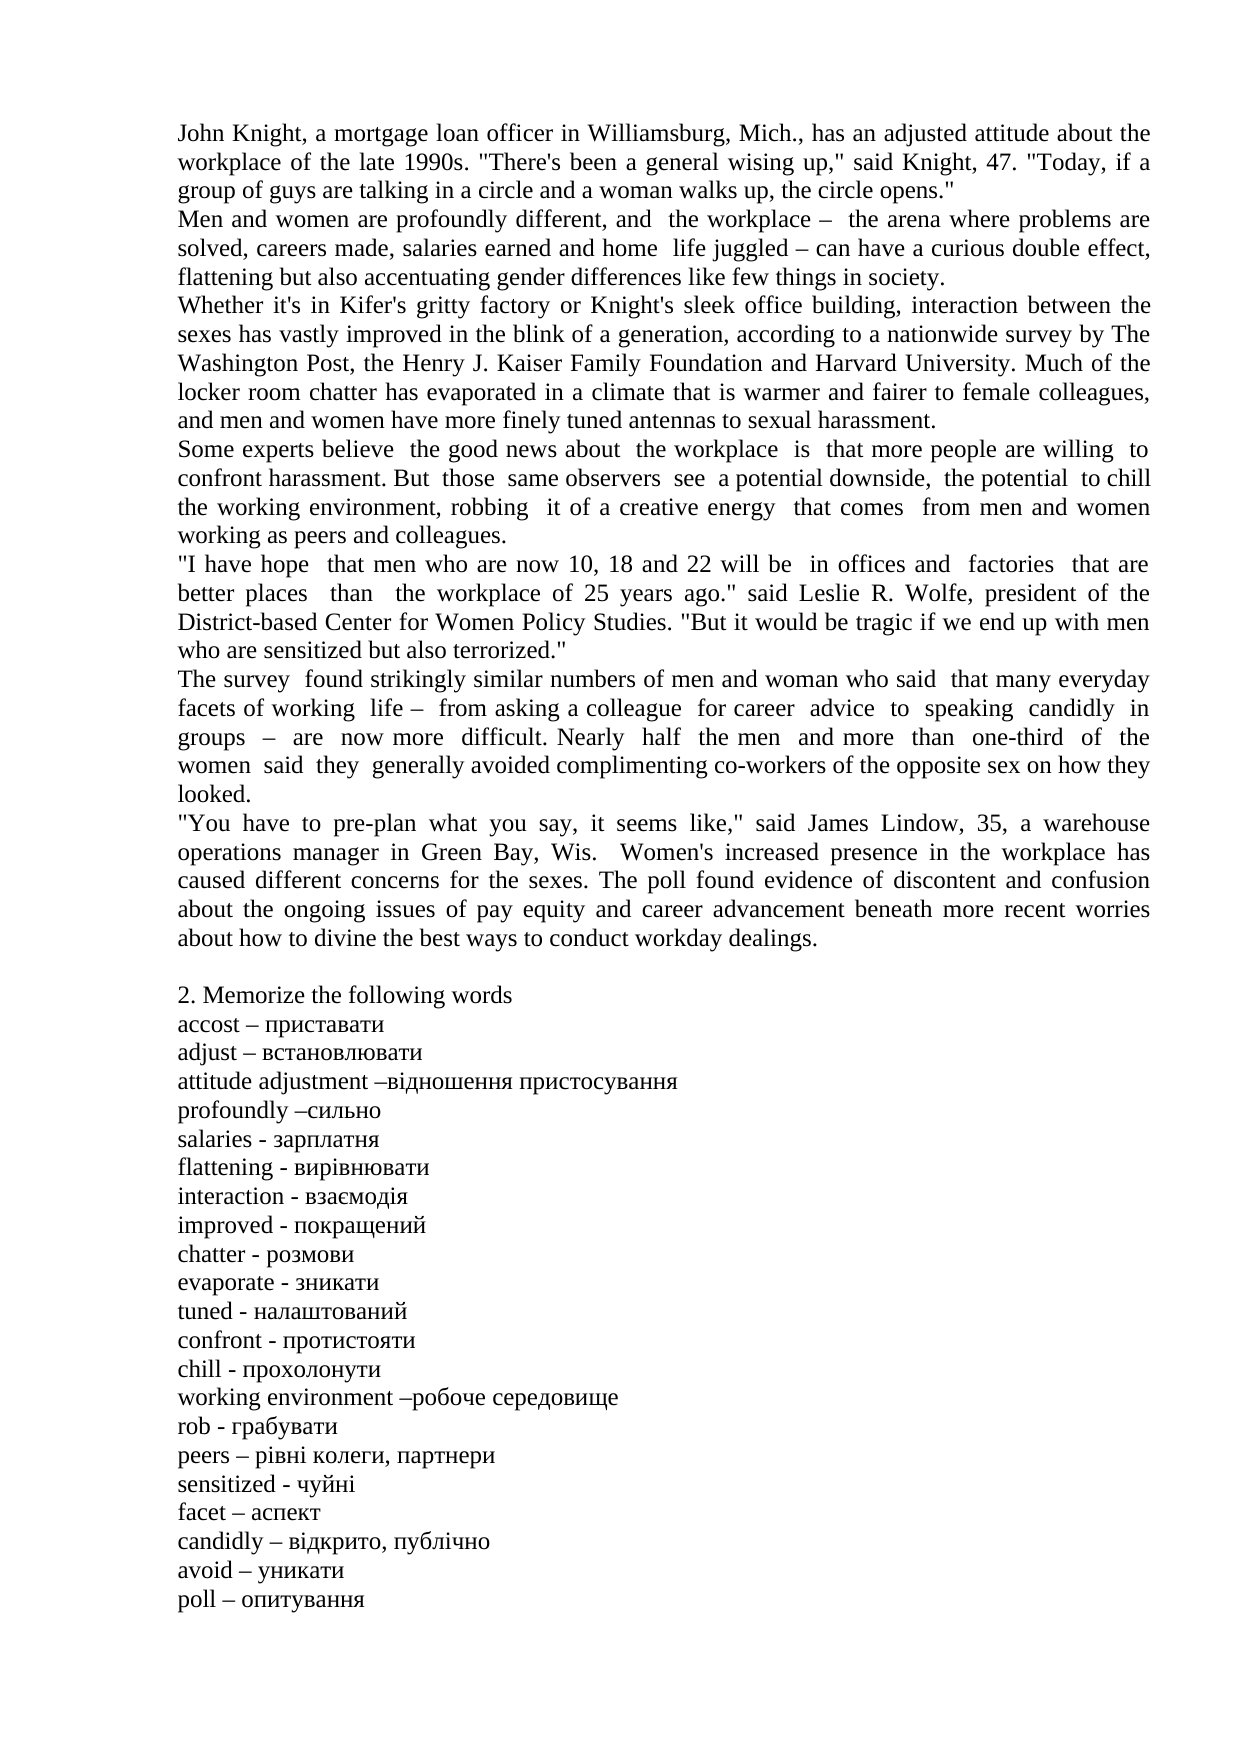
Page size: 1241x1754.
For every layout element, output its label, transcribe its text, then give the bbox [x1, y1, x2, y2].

text facet – аспект [177, 1497, 1152, 1526]
text peers – рівні колеги, партнери [177, 1440, 1152, 1469]
text confront - протистояти [177, 1325, 1152, 1354]
text chill - прохолонути [177, 1354, 1152, 1382]
text rob - грабувати [177, 1411, 1152, 1440]
text profoundly –сильно [177, 1095, 1152, 1124]
text poll – опитування [177, 1584, 1152, 1612]
text "I have hope that men who are now 10, 18 and 22 will be in offices and factories that are better places than the workplace of 25 years ago." said Leslie R. Wolfe, president of the District-based Center for Women Policy Studies. "But it would be tragic if we end up with men who are sensitized but also terrorized." [177, 549, 1152, 664]
text "You have to pre-plan what you say, it seems like," said James Lindow, warehouse operations manager in Women's increased presence in the workplace has caused different concerns for the sexes. The poll found evidence of discontent and confusion about the ongoing issues of pay equity and career advancement beneath more recent worries about how to divine the best ways to conduct workday dealings. [177, 808, 1152, 952]
text John Knight, a mortgage loan officer in , has an adjusted attitude about the workplace of the late 1990s. "There's been a general wising up," said Knight, 47. "Today, if a group of guys are talking in a circle and a woman walks up, the circle opens." [177, 118, 1152, 204]
text candidly – відкрито, публічно [177, 1526, 1152, 1555]
text interaction - взаємодія [177, 1181, 1152, 1210]
text adjust – встановлювати [177, 1037, 1152, 1066]
text avoid – уникати [177, 1555, 1152, 1584]
text Some experts believe the good news about the workplace is that more people are willing to confront harassment. But those same observers see a potential downside, the potential to chill the working environment, robbing it of a creative energy that comes from men and women working as peers and colleagues. [177, 434, 1152, 549]
text flattening - вирівнювати [177, 1152, 1152, 1181]
text sensitized - чуйні [177, 1469, 1152, 1497]
text 2. Memorize the following words [177, 980, 1152, 1009]
text chatter - розмови [177, 1239, 1152, 1267]
text Men and women are profoundly different, and the workplace – the arena where problems are solved, careers made, salaries earned and home life juggled – can have a curious double effect, flattening but also accentuating gender differences like few things in society. [177, 204, 1152, 291]
text The survey found strikingly similar numbers of men and woman who said that many everyday facets of working life – from asking a colleague for career advice to speaking candidly in groups – are now more difficult. Nearly half the men and more than one-third of the women said they generally avoided complimenting co-workers of the opposite sex on how they looked. [177, 664, 1152, 808]
text working environment –робоче середовище [177, 1382, 1152, 1411]
text evaporate - зникати [177, 1267, 1152, 1296]
text Whether it's in Kifer's gritty factory or Knight's sleek office building, interaction between the sexes has vastly improved in the blink of a generation, according to a nationwide survey by The Washington Post, the Henry J. Kaiser Family Foundation and . Much of the locker room chatter has evaporated in a climate that is warmer and fairer to female colleagues, and men and women have more finely tuned antennas to sexual harassment. [177, 291, 1152, 434]
text salaries - зарплатня [177, 1124, 1152, 1152]
text tuned - налаштований [177, 1296, 1152, 1325]
text improved - покращений [177, 1210, 1152, 1239]
text attitude adjustment –відношення пристосування [177, 1066, 1152, 1095]
text accost – приставати [177, 1009, 1152, 1037]
